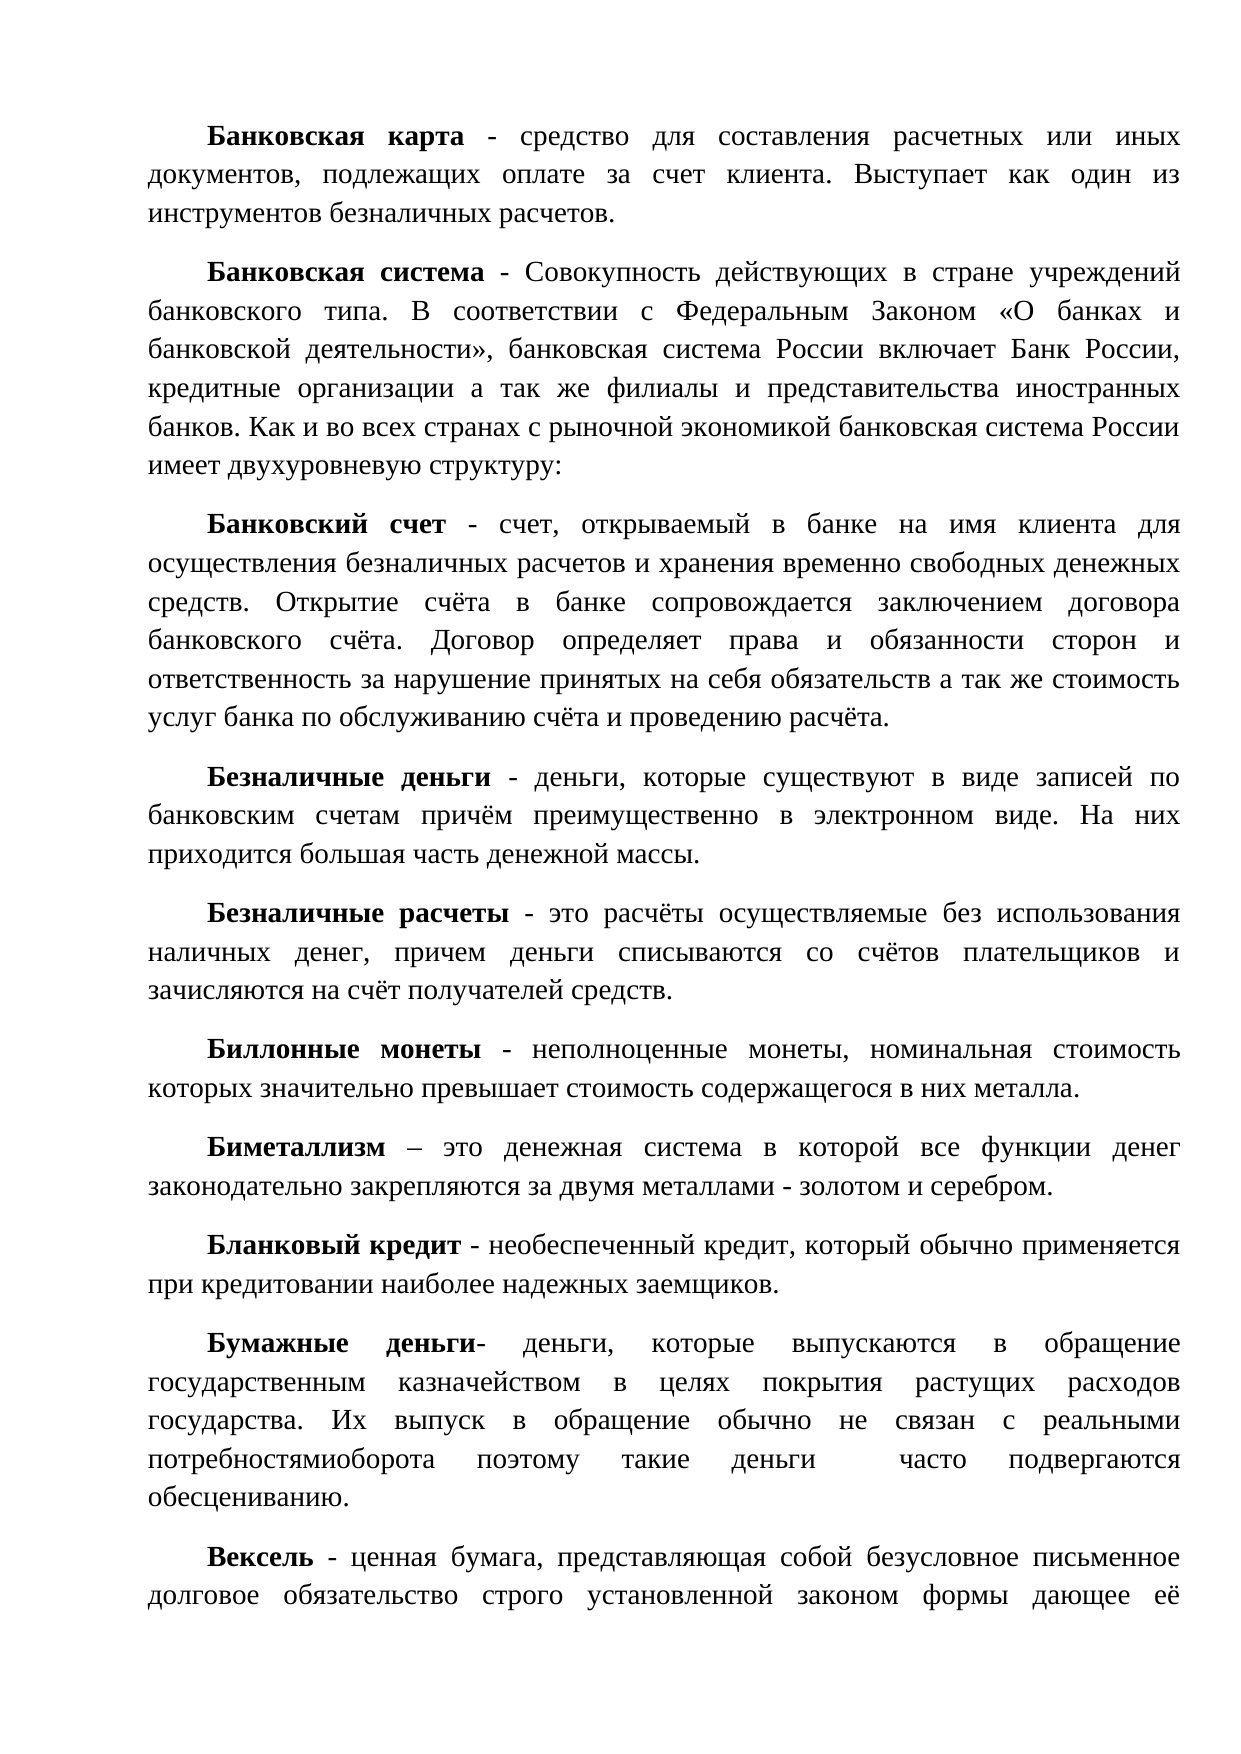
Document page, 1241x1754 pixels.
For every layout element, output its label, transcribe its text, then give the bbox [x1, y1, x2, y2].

text Биллонные монеты - неполноценные монеты, номинальная стоимость которых значительно превышает стоимость содержащегося в них металла. [148, 1032, 1181, 1104]
text Безналичные деньги - деньги, которые существуют в виде записей по банковским счетам причём преимущественно в электронном виде. На них приходится большая часть денежной массы. [148, 759, 1181, 869]
text Банковский счет - счет, открываемый в банке на имя клиента для осуществления безналичных расчетов и хранения временно свободных денежных средств. Открытие счёта в банке сопровождается заключением договора банковского счёта. Договор определяет права и обязанности сторон и ответственность за нарушение принятых на себя обязательств а так же стоимость услуг банка по обслуживанию счёта и проведению расчёта. [148, 507, 1181, 733]
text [148, 1539, 1181, 1611]
text Бумажные деньги- деньги, которые выпускаются в обращение государственным казначейством в целях покрытия растущих расходов государства. Их выпуск в обращение обычно не связан с реальными потребностямиоборота поэтому такие деньги часто подвергаются обесцениванию. [148, 1325, 1181, 1513]
text Банковская система - Совокупность действующих в стране учреждений банковского типа. В соответствии с Федеральным Законом «О банках и банковской деятельности», банковская система России включает Банк России, кредитные организации а так же филиалы и представительства иностранных банков. Как и во всех странах с рыночной экономикой банковская система России имеет двухуровневую структуру: [148, 254, 1181, 481]
text Безналичные расчеты - это расчёты осуществляемые без использования наличных денег, причем деньги списываются со счётов плательщиков и зачисляются на счёт получателей средств. [148, 895, 1181, 1006]
text Банковская карта - средство для составления расчетных или иных документов, подлежащих оплате за счет клиента. Выступает как один из инструментов безналичных расчетов. [148, 118, 1181, 229]
text Бланковый кредит - необеспеченный кредит, который обычно применяется при кредитовании наиболее надежных заемщиков. [148, 1227, 1181, 1299]
text Биметаллизм – это денежная система в которой все функции денег законодательно закрепляются за двумя металлами - золотом и серебром. [148, 1129, 1181, 1202]
